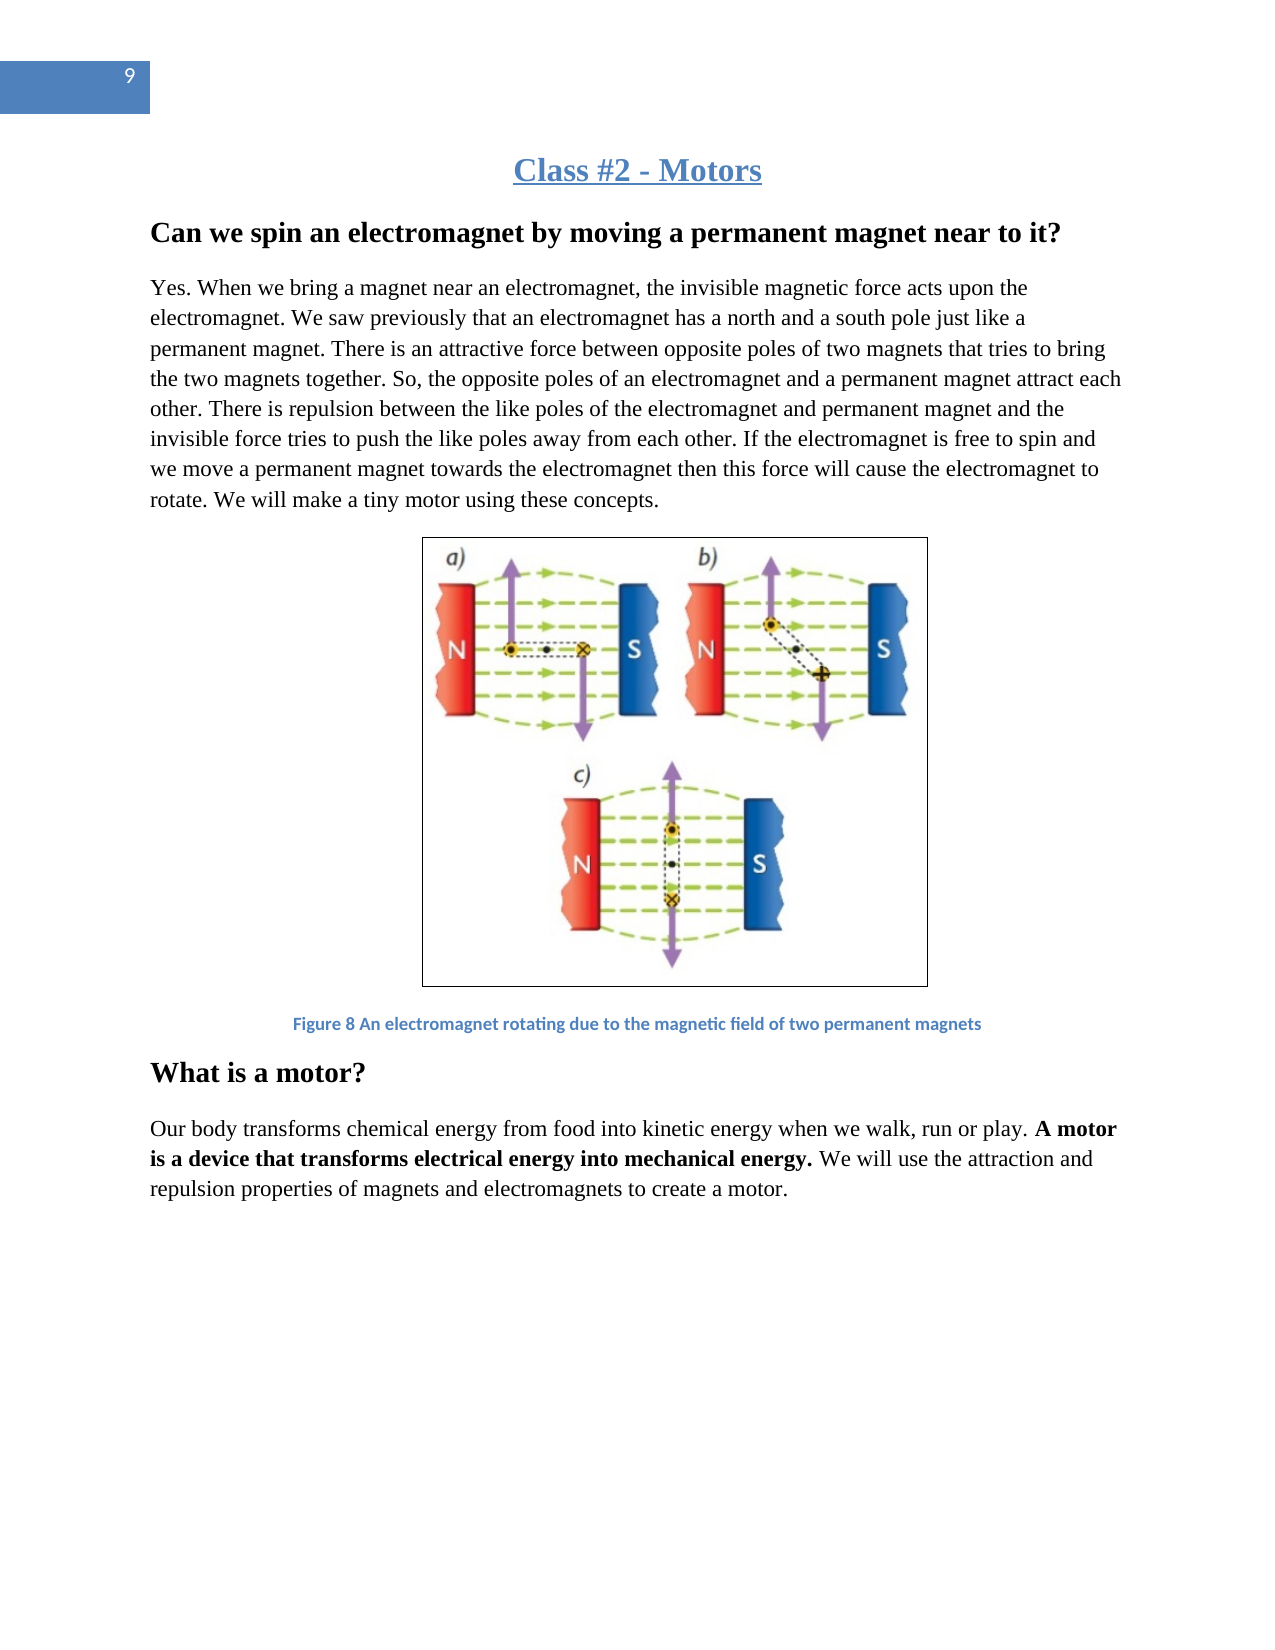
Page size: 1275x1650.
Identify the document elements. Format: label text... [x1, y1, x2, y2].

text Can we spin an electromagnet by moving a permanent magnet near to it? [150, 215, 1125, 248]
text Class #2 - Motors [150, 150, 1125, 188]
text Figure 8 An electromagnet rotating due to the magnetic field of two permanent magnets [150, 1012, 1125, 1035]
text Yes. When we bring a magnet near an electromagnet, the invisible magnetic force acts upon the electromagnet. We saw previously that an electromagnet has a north and a south pole just like a permanent magnet. There is an attractive force between opposite poles of two magnets that tries to bring the two magnets together. So, the opposite poles of an electromagnet and a permanent magnet attract each other. There is repulsion between the like poles of the electromagnet and permanent magnet and the invisible force tries to push the like poles away from each other. If the electromagnet is free to spin and we move a permanent magnet towards the electromagnet then this force will cause the electromagnet to rotate. We will make a tiny motor using these concepts. [150, 274, 1125, 512]
text What is a motor? [150, 1056, 1125, 1089]
text Our body transforms chemical energy from food into kinetic energy when we walk, run or play. A motor is a device that transforms electrical energy into mechanical energy. We will use the attraction and repulsion properties of magnets and electromagnets to create a motor. [150, 1115, 1125, 1202]
picture [423, 538, 927, 986]
